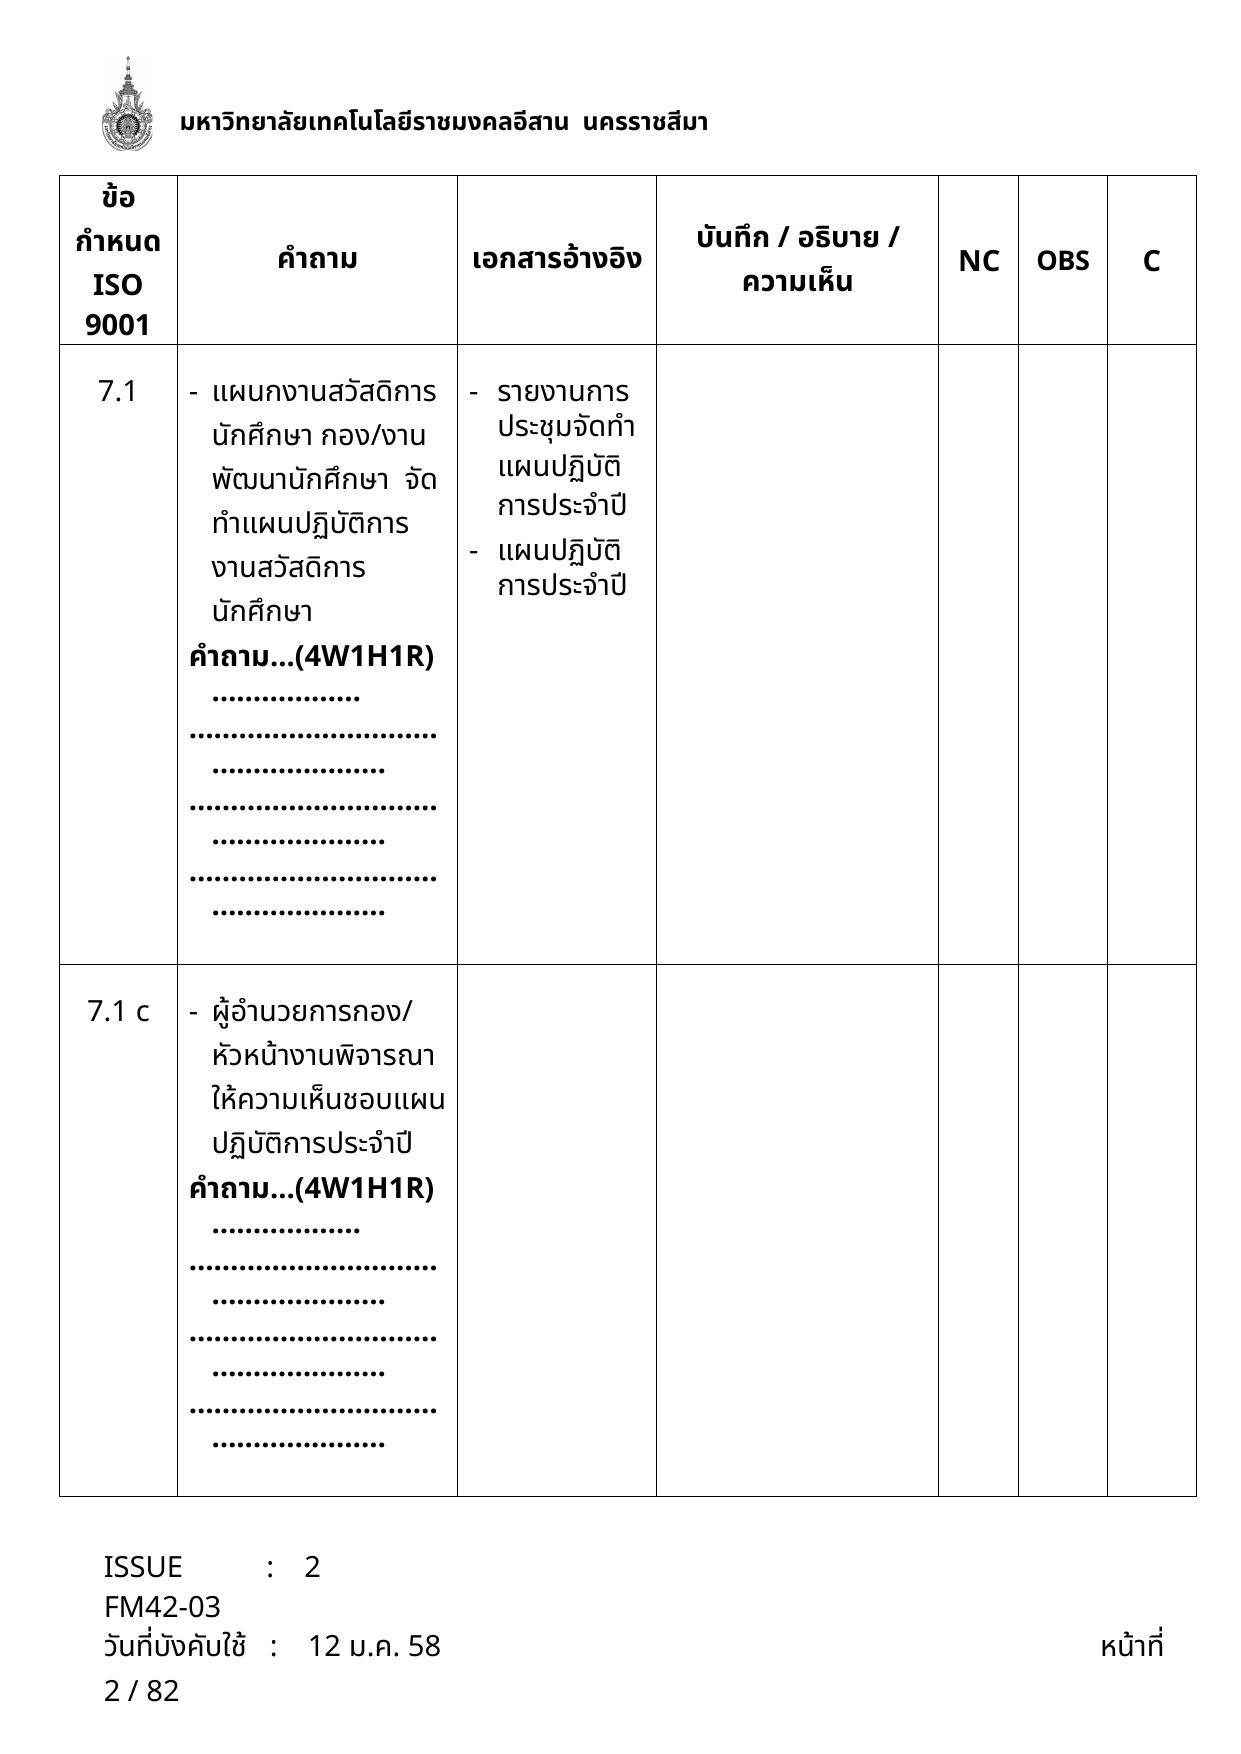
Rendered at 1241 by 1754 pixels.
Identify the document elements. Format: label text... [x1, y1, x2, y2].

table_header บันทึก / อธิบาย / ความเห็น [657, 176, 938, 344]
table_cell [1019, 965, 1107, 1496]
table_cell 7.1 c [60, 965, 177, 1496]
table_cell แผนกงานสวัสดิการนักศึกษา กอง/งานพัฒนานักศึกษา จัดทำแผนปฏิบัติการงานสวัสดิการนักศึกษา คำถาม...(4W1H1R)……………… …………………………………………… …………………………………………… …………………………………………… [178, 345, 457, 964]
table_cell [1108, 965, 1196, 1496]
table_header เอกสารอ้างอิง [458, 176, 656, 344]
table_cell [657, 965, 938, 1496]
table_header C [1108, 176, 1196, 344]
table_cell [458, 965, 656, 1496]
table_cell ผู้อำนวยการกอง/ หัวหน้างานพิจารณาให้ความเห็นชอบแผนปฏิบัติการประจำปี คำถาม...(4W1H1R)……………… …………………………………………… …………………………………………… …………………………………………… [178, 965, 457, 1496]
table_header คำถาม [178, 176, 457, 344]
table_cell 7.1 [60, 345, 177, 964]
table_header OBS [1019, 176, 1107, 344]
table_cell [1108, 345, 1196, 964]
table_cell [939, 965, 1018, 1496]
table_header ข้อกำหนด ISO 9001 [60, 176, 177, 344]
table_cell [939, 345, 1018, 964]
table_cell รายงานการประชุมจัดทำแผนปฏิบัติการประจำปี แผนปฏิบัติการประจำปี [458, 345, 656, 964]
table_cell [657, 345, 938, 964]
table_header NC [939, 176, 1018, 344]
picture [102, 56, 153, 151]
table_cell [1019, 345, 1107, 964]
